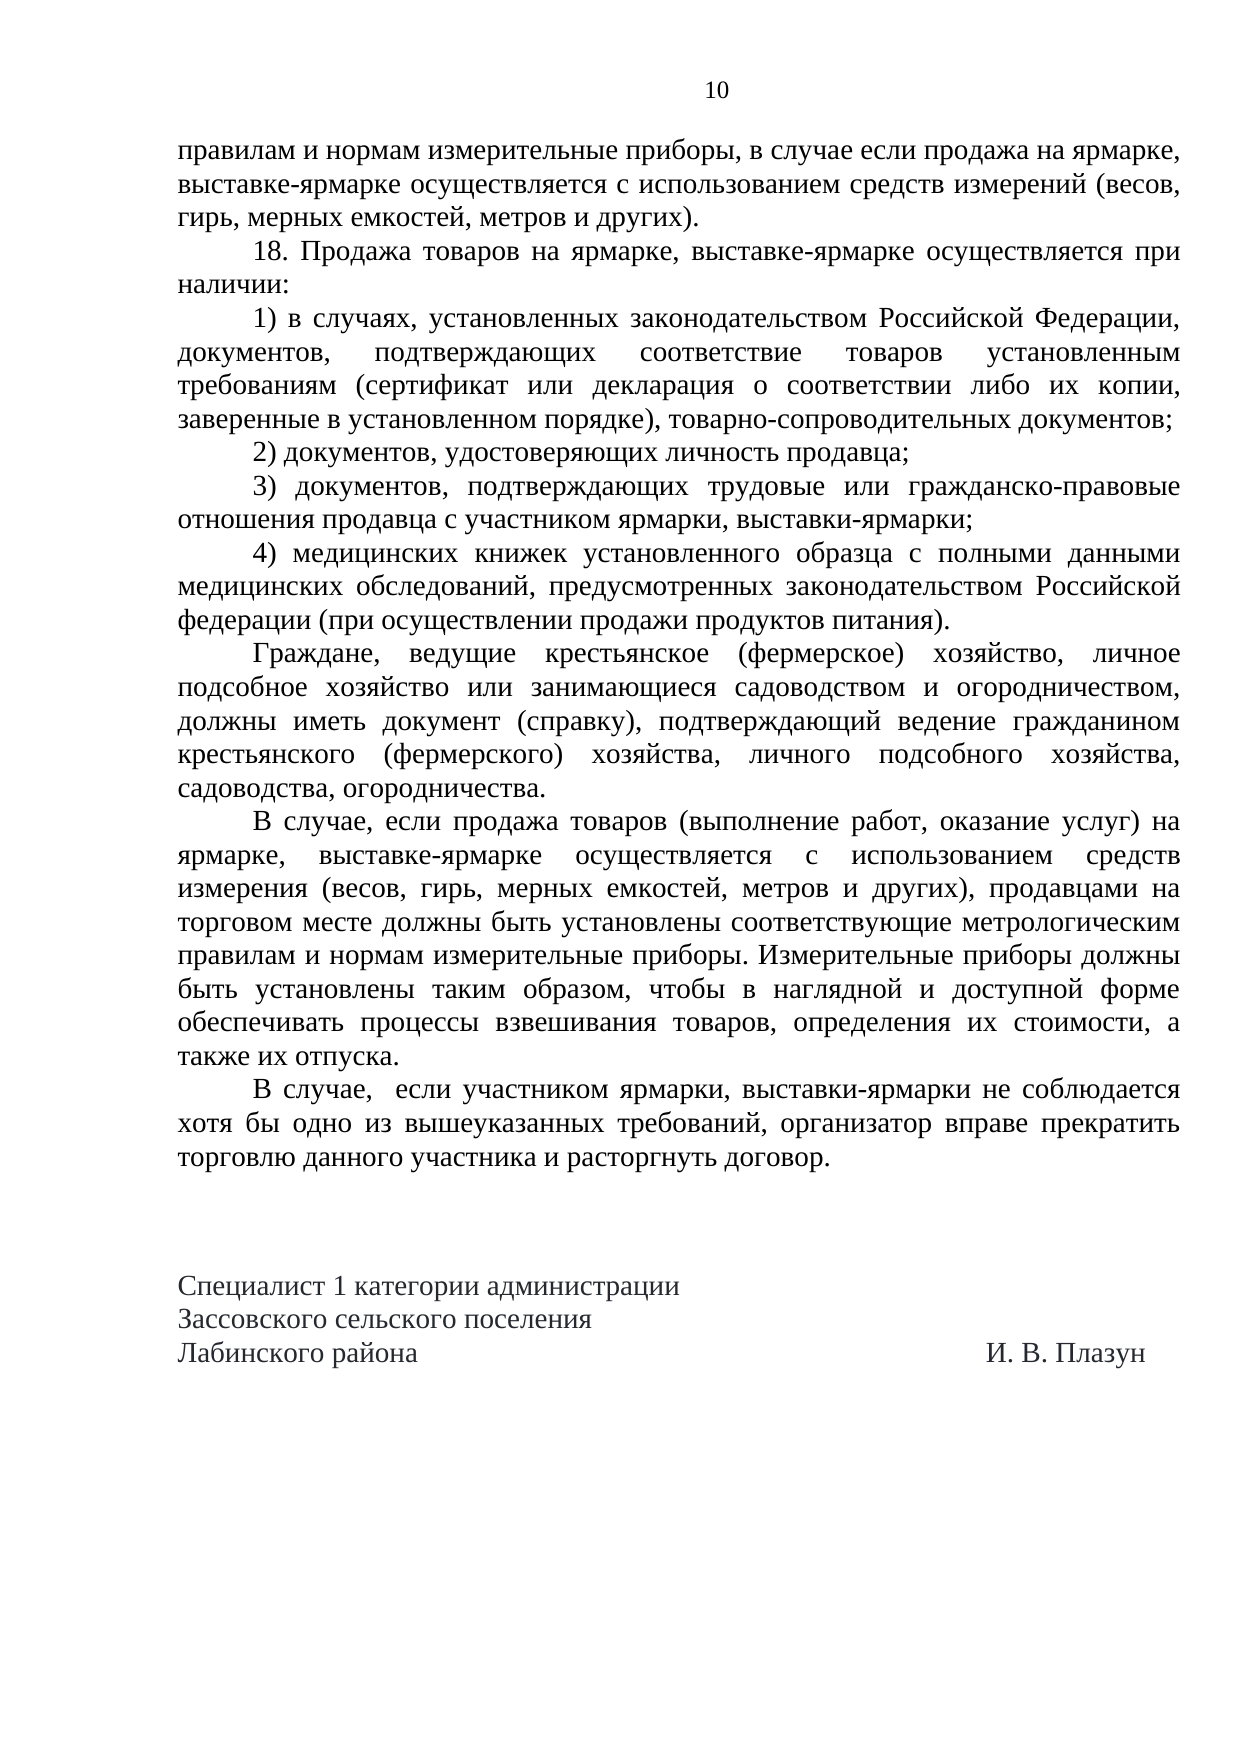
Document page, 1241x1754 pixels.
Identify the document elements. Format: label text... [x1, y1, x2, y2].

text 18. Продажа товаров на ярмарке, выставке-ярмарке осуществляется при наличии: [177, 233, 1181, 300]
text В случае, если продажа товаров (выполнение работ, оказание услуг) на ярмарке, выставке-ярмарке осуществляется с использованием средств измерения (весов, гирь, мерных емкостей, метров и других), продавцами на торговом месте должны быть установлены соответствующие метрологическим правилам и нормам измерительные приборы. Измерительные приборы должны быть установлены таким образом, чтобы в наглядной и доступной форме обеспечивать процессы взвешивания товаров, определения их стоимости, а также их отпуска. [177, 803, 1181, 1072]
text 4) медицинских книжек установленного образца с полными данными медицинских обследований, предусмотренных законодательством Российской федерации (при осуществлении продажи продуктов питания). [177, 535, 1181, 636]
text Лабинского района И. В. Плазун [177, 1335, 1181, 1369]
text 2) документов, удостоверяющих личность продавца; [177, 434, 1181, 468]
text 1) в случаях, установленных законодательством Российской Федерации, документов, подтверждающих соответствие товаров установленным требованиям (сертификат или декларация о соответствии либо их копии, заверенные в установленном порядке), товарно-сопроводительных документов; [177, 300, 1181, 434]
text Граждане, ведущие крестьянское (фермерское) хозяйство, личное подсобное хозяйство или занимающиеся садоводством и огородничеством, должны иметь документ (справку), подтверждающий ведение гражданином крестьянского (фермерского) хозяйства, личного подсобного хозяйства, садоводства, огородничества. [177, 636, 1181, 803]
text 3) документов, подтверждающих трудовые или гражданско-правовые отношения продавца с участником ярмарки, выставки-ярмарки; [177, 468, 1181, 535]
text Зассовского сельского поселения [177, 1302, 1181, 1335]
text В случае, если участником ярмарки, выставки-ярмарки не соблюдается хотя бы одно из вышеуказанных требований, организатор вправе прекратить торговлю данного участника и расторгнуть договор. [177, 1072, 1181, 1172]
text Специалист 1 категории администрации [177, 1268, 1181, 1302]
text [177, 132, 1181, 233]
